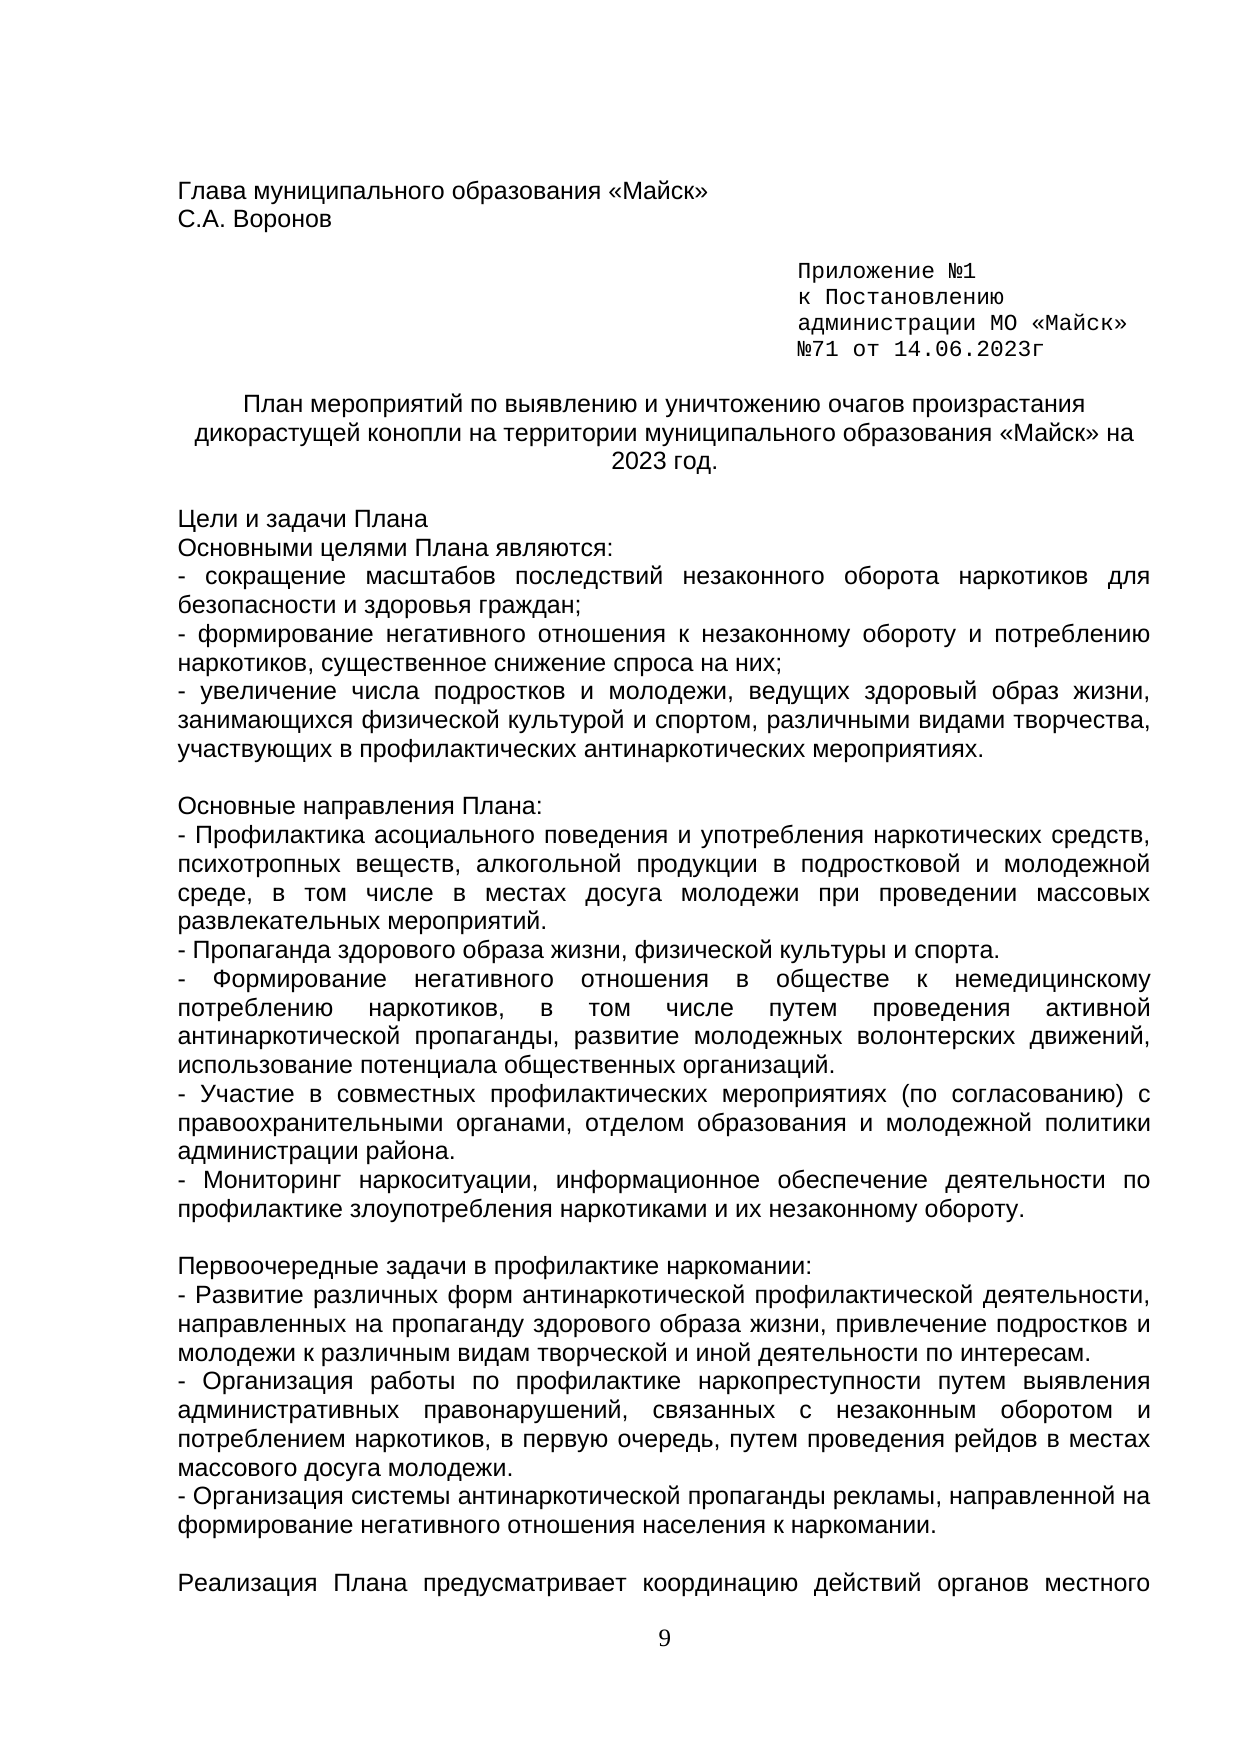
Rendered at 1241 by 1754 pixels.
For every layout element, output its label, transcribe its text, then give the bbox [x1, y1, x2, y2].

text Цели и задачи Плана [177, 504, 1152, 532]
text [177, 1567, 1152, 1596]
text - Участие в совместных профилактических мероприятиях (по согласованию) с правоохранительными органами, отделом образования и молодежной политики администрации района. [177, 1079, 1152, 1165]
text Приложение №1 [797, 259, 1152, 285]
text План мероприятий по выявлению и уничтожению очагов произрастания дикорастущей конопли на территории муниципального образования «Майск» на 2023 год. [177, 389, 1152, 475]
text - сокращение масштабов последствий незаконного оборота наркотиков для безопасности и здоровья граждан; [177, 561, 1152, 619]
text - Пропаганда здорового образа жизни, физической культуры и спорта. [177, 935, 1152, 964]
text - Формирование негативного отношения в обществе к немедицинскому потреблению наркотиков, в том числе путем проведения активной антинаркотической пропаганды, развитие молодежных волонтерских движений, использование потенциала общественных организаций. [177, 964, 1152, 1079]
text Основными целями Плана являются: [177, 532, 1152, 561]
text к Постановлению [797, 285, 1152, 311]
text администрации МО «Майск» [797, 311, 1152, 337]
text - Организация работы по профилактике наркопреступности путем выявления административных правонарушений, связанных с незаконным оборотом и потреблением наркотиков, в первую очередь, путем проведения рейдов в местах массового досуга молодежи. [177, 1366, 1152, 1481]
text - формирование негативного отношения к незаконному обороту и потреблению наркотиков, существенное снижение спроса на них; [177, 619, 1152, 676]
text - Профилактика асоциального поведения и употребления наркотических средств, психотропных веществ, алкогольной продукции в подростковой и молодежной среде, в том числе в местах досуга молодежи при проведении массовых развлекательных мероприятий. [177, 820, 1152, 935]
text Глава муниципального образования «Майск» [177, 176, 1152, 204]
text №71 от 14.06.2023г [797, 337, 1152, 363]
text С.А. Воронов [177, 204, 1152, 233]
text Первоочередные задачи в профилактике наркомании: [177, 1251, 1152, 1280]
text Основные направления Плана: [177, 791, 1152, 820]
text - Организация системы антинаркотической пропаганды рекламы, направленной на формирование негативного отношения населения к наркомании. [177, 1481, 1152, 1539]
text - увеличение числа подростков и молодежи, ведущих здоровый образ жизни, занимающихся физической культурой и спортом, различными видами творчества, участвующих в профилактических антинаркотических мероприятиях. [177, 676, 1152, 762]
text - Мониторинг наркоситуации, информационное обеспечение деятельности по профилактике злоупотребления наркотиками и их незаконному обороту. [177, 1165, 1152, 1222]
text - Развитие различных форм антинаркотической профилактической деятельности, направленных на пропаганду здорового образа жизни, привлечение подростков и молодежи к различным видам творческой и иной деятельности по интересам. [177, 1280, 1152, 1366]
